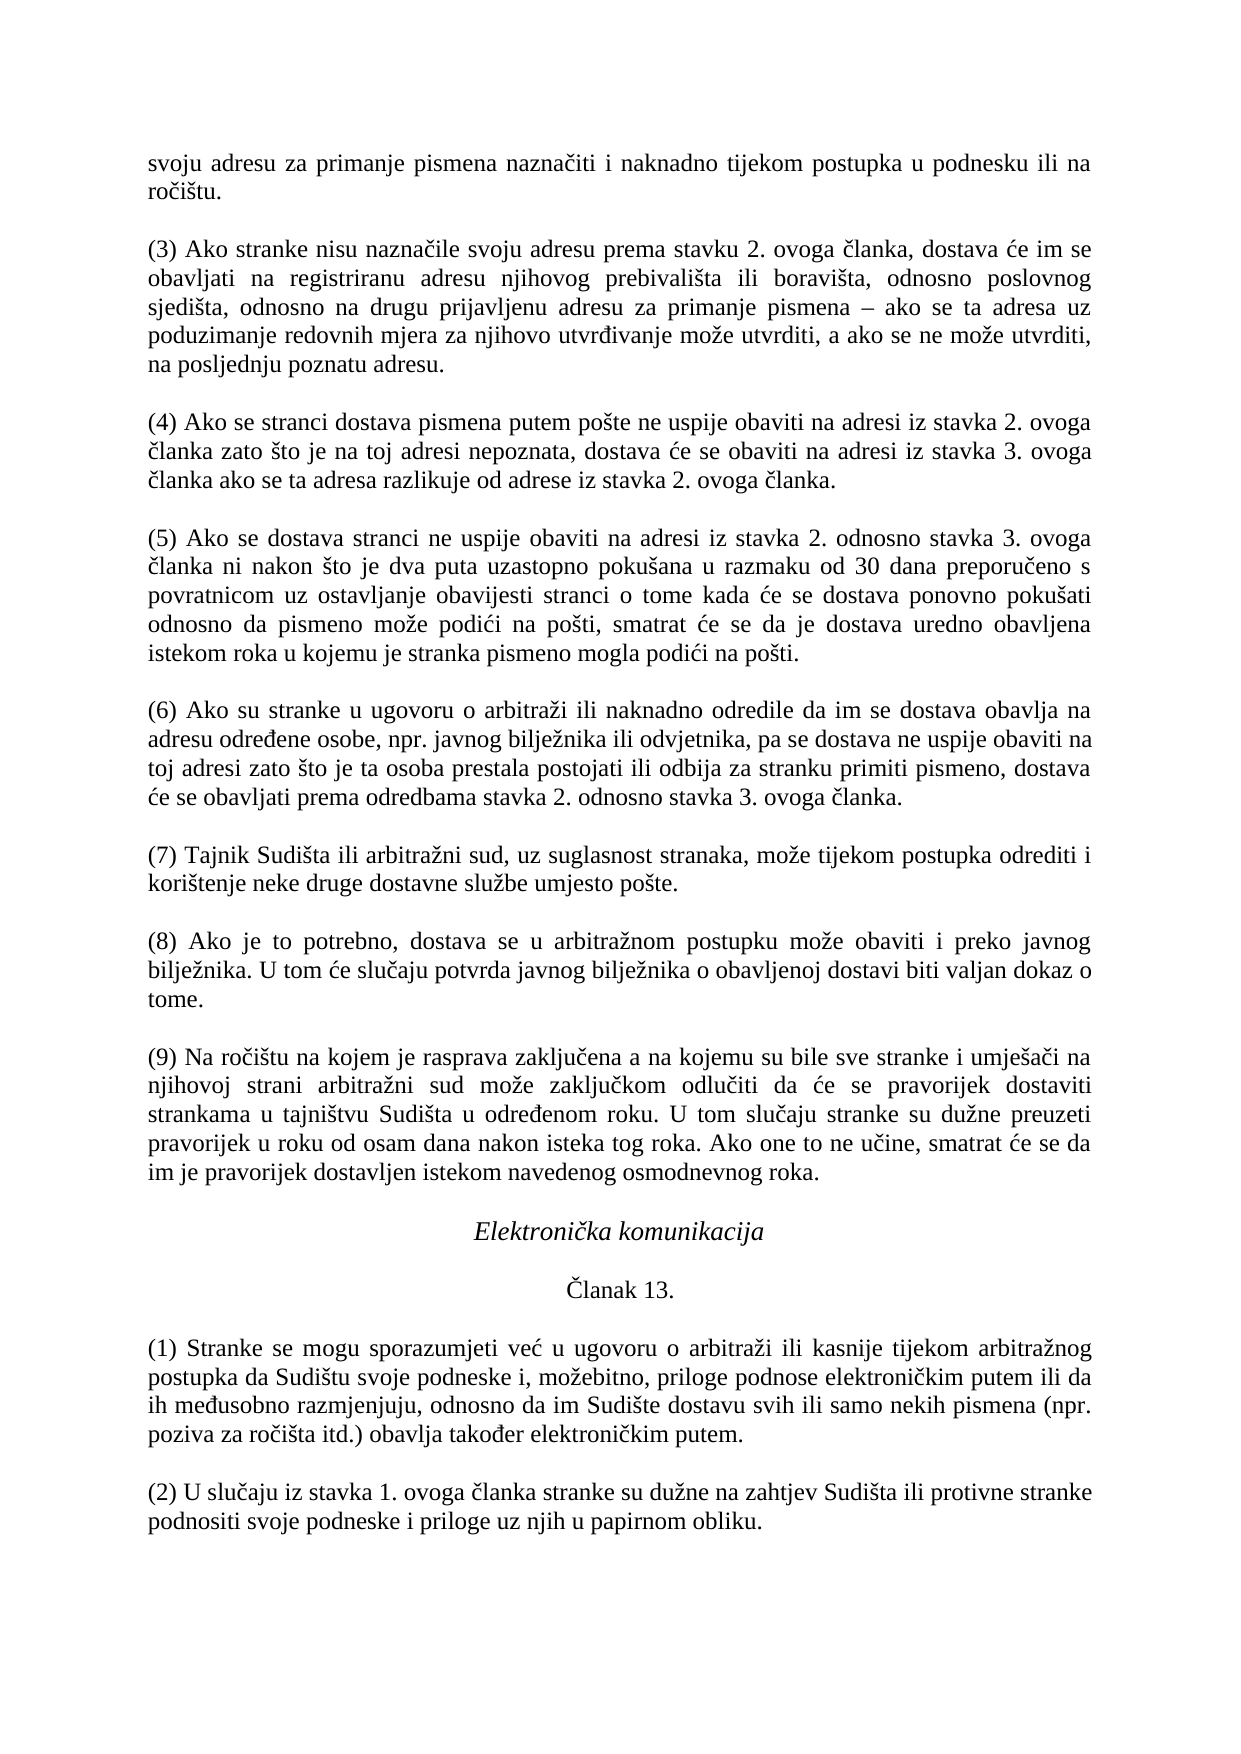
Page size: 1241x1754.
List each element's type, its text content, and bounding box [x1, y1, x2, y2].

text Članak 13. [148, 1275, 1093, 1304]
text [148, 148, 1093, 205]
text (9) Na ročištu na kojem je rasprava zaključena a na kojemu su bile sve stranke i umješači na njihovoj strani arbitražni sud može zaključkom odlučiti da će se pravorijek dostaviti strankama u tajništvu Sudišta u određenom roku. U tom slučaju stranke su dužne preuzeti pravorijek u roku od osam dana nakon isteka tog roka. Ako one to ne učine, smatrat će se da im je pravorijek dostavljen istekom navedenog osmodnevnog roka. [148, 1042, 1093, 1186]
text Elektronička komunikacija [148, 1215, 1093, 1246]
text (5) Ako se dostava stranci ne uspije obaviti na adresi iz stavka 2. odnosno stavka 3. ovoga članka ni nakon što je dva puta uzastopno pokušana u razmaku od 30 dana preporučeno s povratnicom uz ostavljanje obavijesti stranci o tome kada će se dostava ponovno pokušati odnosno da pismeno može podići na pošti, smatrat će se da je dostava uredno obavljena istekom roka u kojemu je stranka pismeno mogla podići na pošti. [148, 523, 1093, 666]
text (7) Tajnik Sudišta ili arbitražni sud, uz suglasnost stranaka, može tijekom postupka odrediti i korištenje neke druge dostavne službe umjesto pošte. [148, 840, 1093, 897]
text (1) Stranke se mogu sporazumjeti već u ugovoru o arbitraži ili kasnije tijekom arbitražnog postupka da Sudištu svoje podneske i, možebitno, priloge podnose elektroničkim putem ili da ih međusobno razmjenjuju, odnosno da im Sudište dostavu svih ili samo nekih pismena (npr. poziva za ročišta itd.) obavlja također elektroničkim putem. [148, 1333, 1093, 1448]
text (2) U slučaju iz stavka 1. ovoga članka stranke su dužne na zahtjev Sudišta ili protivne stranke podnositi svoje podneske i priloge uz njih u papirnom obliku. [148, 1477, 1093, 1534]
text (4) Ako se stranci dostava pismena putem pošte ne uspije obaviti na adresi iz stavka 2. ovoga članka zato što je na toj adresi nepoznata, dostava će se obaviti na adresi iz stavka 3. ovoga članka ako se ta adresa razlikuje od adrese iz stavka 2. ovoga članka. [148, 407, 1093, 493]
text (3) Ako stranke nisu naznačile svoju adresu prema stavku 2. ovoga članka, dostava će im se obavljati na registriranu adresu njihovog prebivališta ili boravišta, odnosno poslovnog sjedišta, odnosno na drugu prijavljenu adresu za primanje pismena – ako se ta adresa uz poduzimanje redovnih mjera za njihovo utvrđivanje može utvrditi, a ako se ne može utvrditi, na posljednju poznatu adresu. [148, 234, 1093, 378]
text (8) Ako je to potrebno, dostava se u arbitražnom postupku može obaviti i preko javnog bilježnika. U tom će slučaju potvrda javnog bilježnika o obavljenoj dostavi biti valjan dokaz o tome. [148, 926, 1093, 1013]
text (6) Ako su stranke u ugovoru o arbitraži ili naknadno odredile da im se dostava obavlja na adresu određene osobe, npr. javnog bilježnika ili odvjetnika, pa se dostava ne uspije obaviti na toj adresi zato što je ta osoba prestala postojati ili odbija za stranku primiti pismeno, dostava će se obavljati prema odredbama stavka 2. odnosno stavka 3. ovoga članka. [148, 696, 1093, 811]
